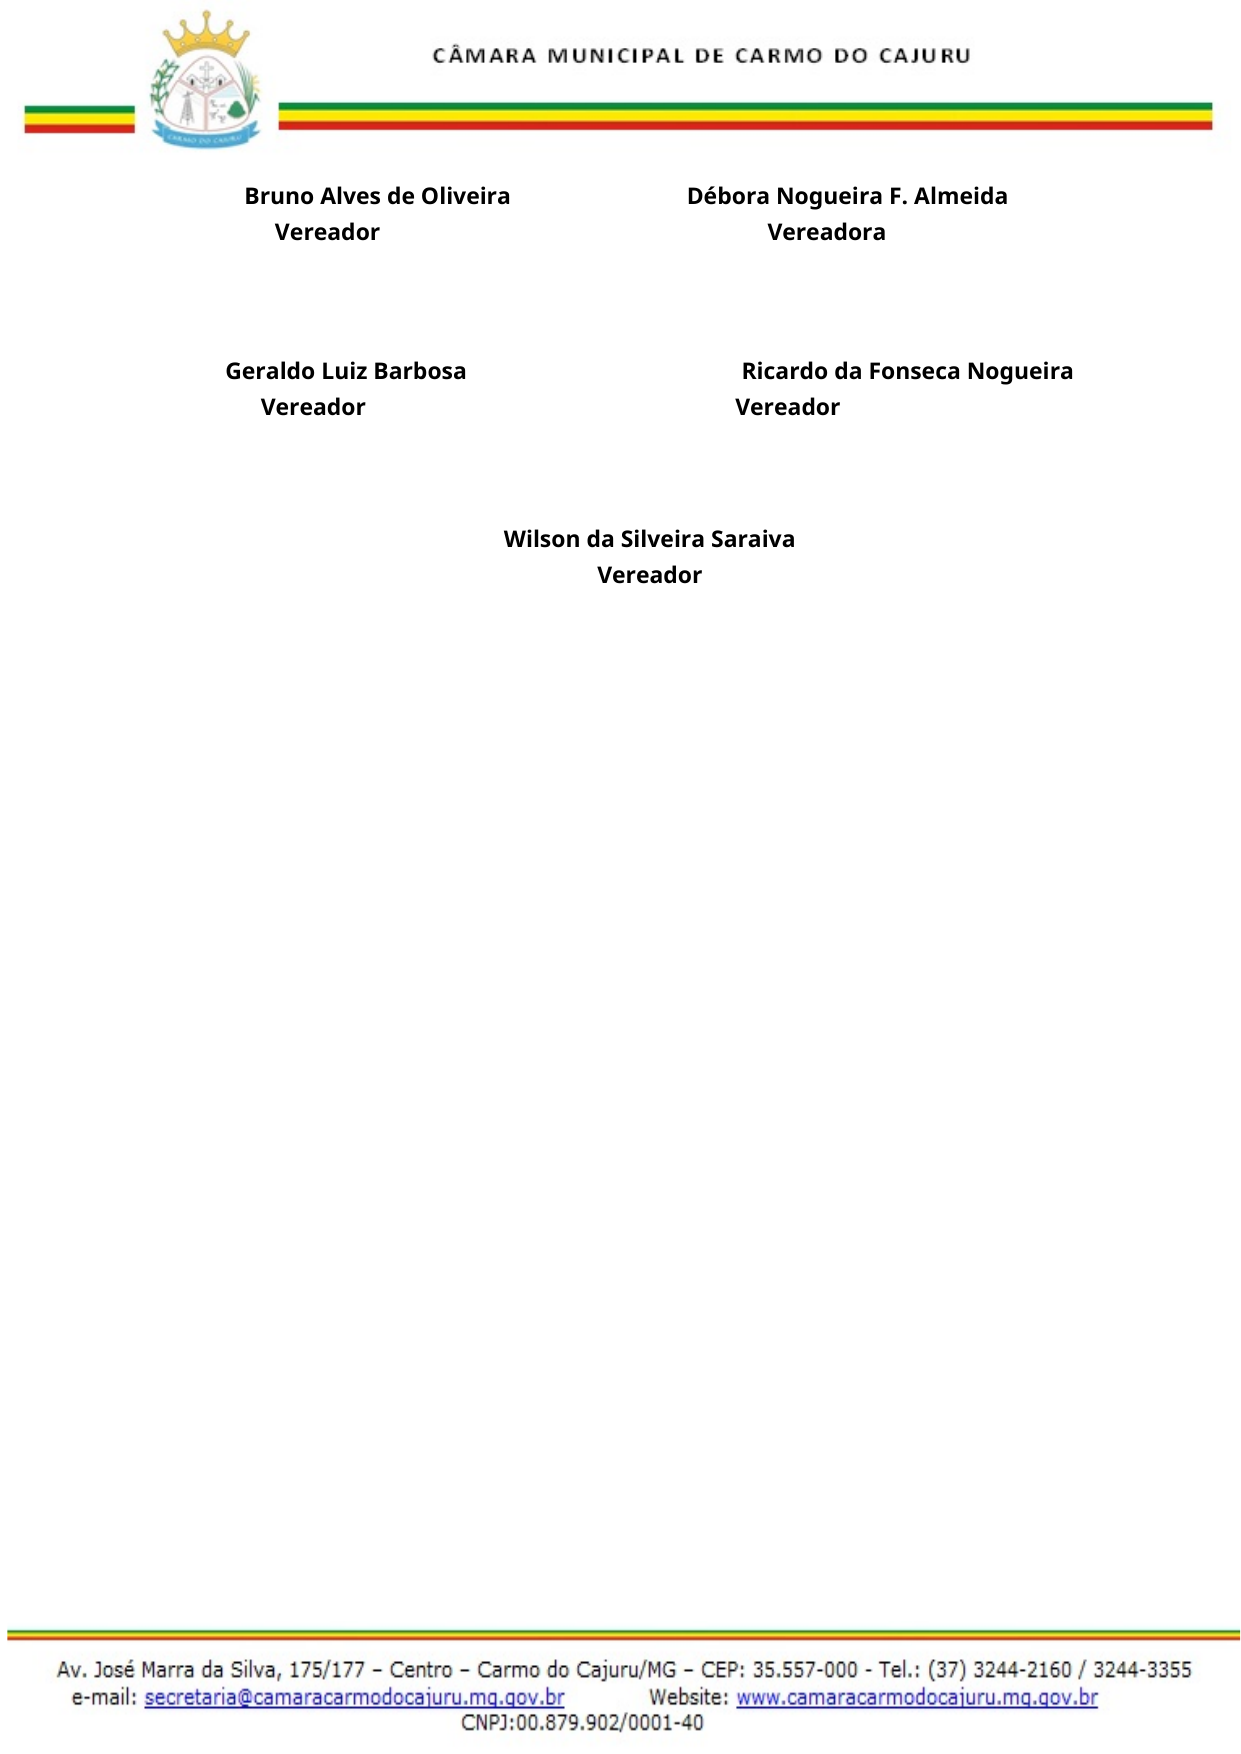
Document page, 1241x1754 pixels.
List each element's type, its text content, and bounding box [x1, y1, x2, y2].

picture [7, 1621, 1241, 1754]
text Bruno Alves de Oliveira Débora Nogueira F. Almeida [177, 175, 1122, 211]
picture [17, 0, 1232, 175]
text Geraldo Luiz Barbosa Ricardo da Fonseca Nogueira [177, 355, 1122, 386]
text Vereador Vereadora [177, 216, 1122, 247]
text Vereador Vereador [177, 391, 1122, 422]
text Vereador [177, 559, 1122, 590]
text Wilson da Silveira Saraiva [177, 523, 1122, 554]
